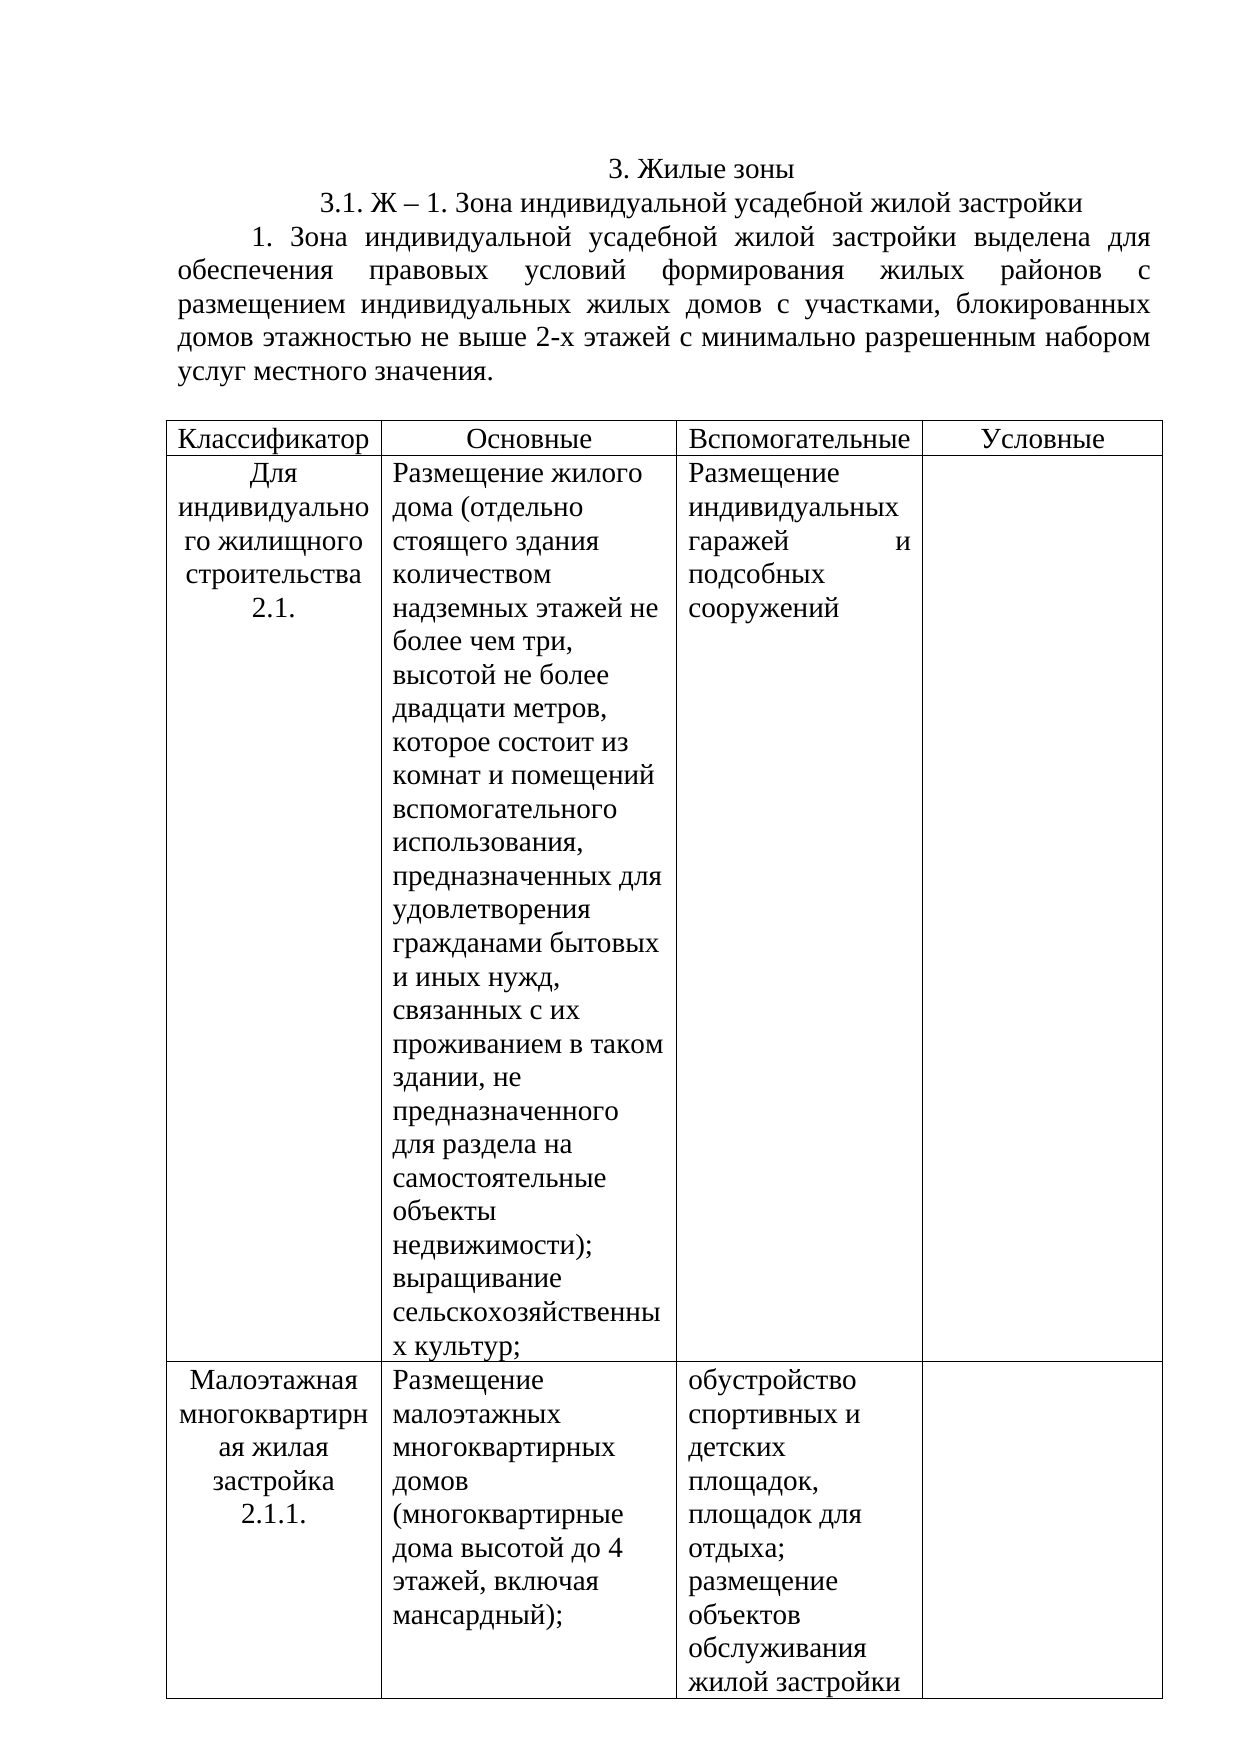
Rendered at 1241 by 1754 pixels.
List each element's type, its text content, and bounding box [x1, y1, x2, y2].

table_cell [382, 1362, 676, 1698]
table_cell [923, 1362, 1162, 1698]
table_header Условные [923, 421, 1162, 454]
table_cell Размещение жилого дома (отдельно стоящего здания количеством надземных этажей не более чем три, высотой не более двадцати метров, которое состоит из комнат и помещений вспомогательного использования, предназначенных для удовлетворения гражданами бытовых и иных нужд, связанных с их проживанием в таком здании, не предназначенного для раздела на самостоятельные объекты недвижимости); выращивание сельскохозяйственных культур; [382, 456, 676, 1361]
table_cell Размещение индивидуальных гаражей и подсобных сооружений [677, 456, 922, 1361]
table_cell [167, 1362, 381, 1698]
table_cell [677, 1362, 922, 1698]
table_header Основные [382, 421, 676, 454]
table_cell Для индивидуального жилищного строительства 2.1. [167, 456, 381, 1361]
text 3. Жилые зоны [177, 152, 1152, 185]
table_header Классификатор [167, 421, 381, 454]
table_cell [923, 456, 1162, 1361]
table_header Вспомогательные [677, 421, 922, 454]
text 3.1. Ж – 1. Зона индивидуальной усадебной жилой застройки [177, 185, 1152, 219]
text 1. Зона индивидуальной усадебной жилой застройки выделена для обеспечения правовых условий формирования жилых районов с размещением индивидуальных жилых домов с участками, блокированных домов этажностью не выше 2-х этажей с минимально разрешенным набором услуг местного значения. [177, 219, 1152, 386]
